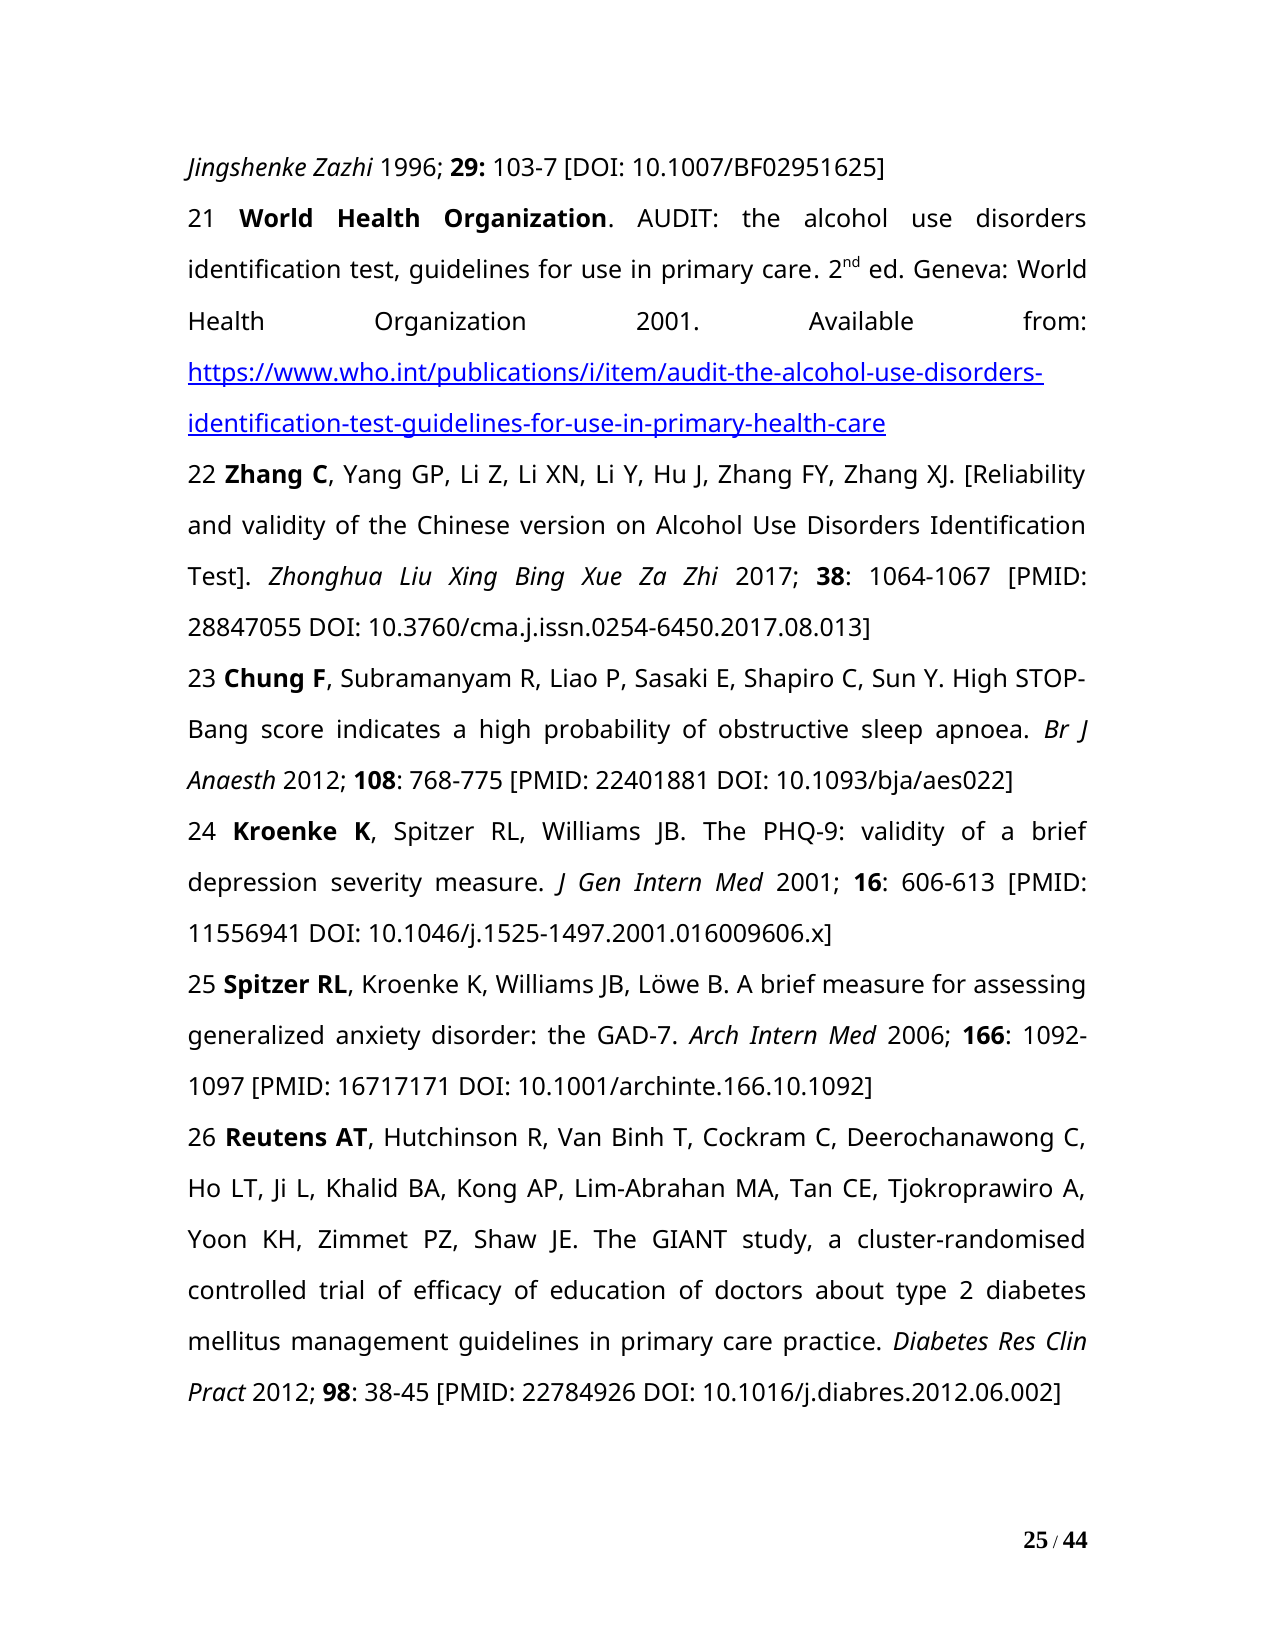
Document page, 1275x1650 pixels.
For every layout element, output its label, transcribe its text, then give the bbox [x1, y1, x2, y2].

text 24 Kroenke K, Spitzer RL, Williams JB. The PHQ-9: validity of a brief depression severity measure. J Gen Intern Med 2001; 16: 606-613 [PMID: 11556941 DOI: 10.1046/j.1525-1497.2001.016009606.x] [187, 813, 1087, 950]
text 25 Spitzer RL, Kroenke K, Williams JB, Löwe B. A brief measure for assessing generalized anxiety disorder: the GAD-7. Arch Intern Med 2006; 166: 1092-1097 [PMID: 16717171 DOI: 10.1001/archinte.166.10.1092] [187, 967, 1087, 1103]
text 23 Chung F, Subramanyam R, Liao P, Sasaki E, Shapiro C, Sun Y. High STOP-Bang score indicates a high probability of obstructive sleep apnoea. Br J Anaesth 2012; 108: 768-775 [PMID: 22401881 DOI: 10.1093/bja/aes022] [187, 660, 1087, 797]
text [187, 150, 1087, 184]
text 22 Zhang C, Yang GP, Li Z, Li XN, Li Y, Hu J, Zhang FY, Zhang XJ. [Reliability and validity of the Chinese version on Alcohol Use Disorders Identification Test]. Zhonghua Liu Xing Bing Xue Za Zhi 2017; 38: 1064-1067 [PMID: 28847055 DOI: 10.3760/cma.j.issn.0254-6450.2017.08.013] [187, 456, 1087, 643]
text 21 World Health Organization. AUDIT: the alcohol use disorders identification test, guidelines for use in primary care. 2nd ed. Geneva: World Health Organization 2001. Available from: https://www.who.int/publications/i/item/audit-the-alcohol-use-disorders-identification-test-guidelines-for-use-in-primary-health-care [187, 201, 1087, 439]
text 26 Reutens AT, Hutchinson R, Van Binh T, Cockram C, Deerochanawong C, Ho LT, Ji L, Khalid BA, Kong AP, Lim-Abrahan MA, Tan CE, Tjokroprawiro A, Yoon KH, Zimmet PZ, Shaw JE. The GIANT study, a cluster-randomised controlled trial of efficacy of education of doctors about type 2 diabetes mellitus management guidelines in primary care practice. Diabetes Res Clin Pract 2012; 98: 38-45 [PMID: 22784926 DOI: 10.1016/j.diabres.2012.06.002] [187, 1120, 1087, 1409]
